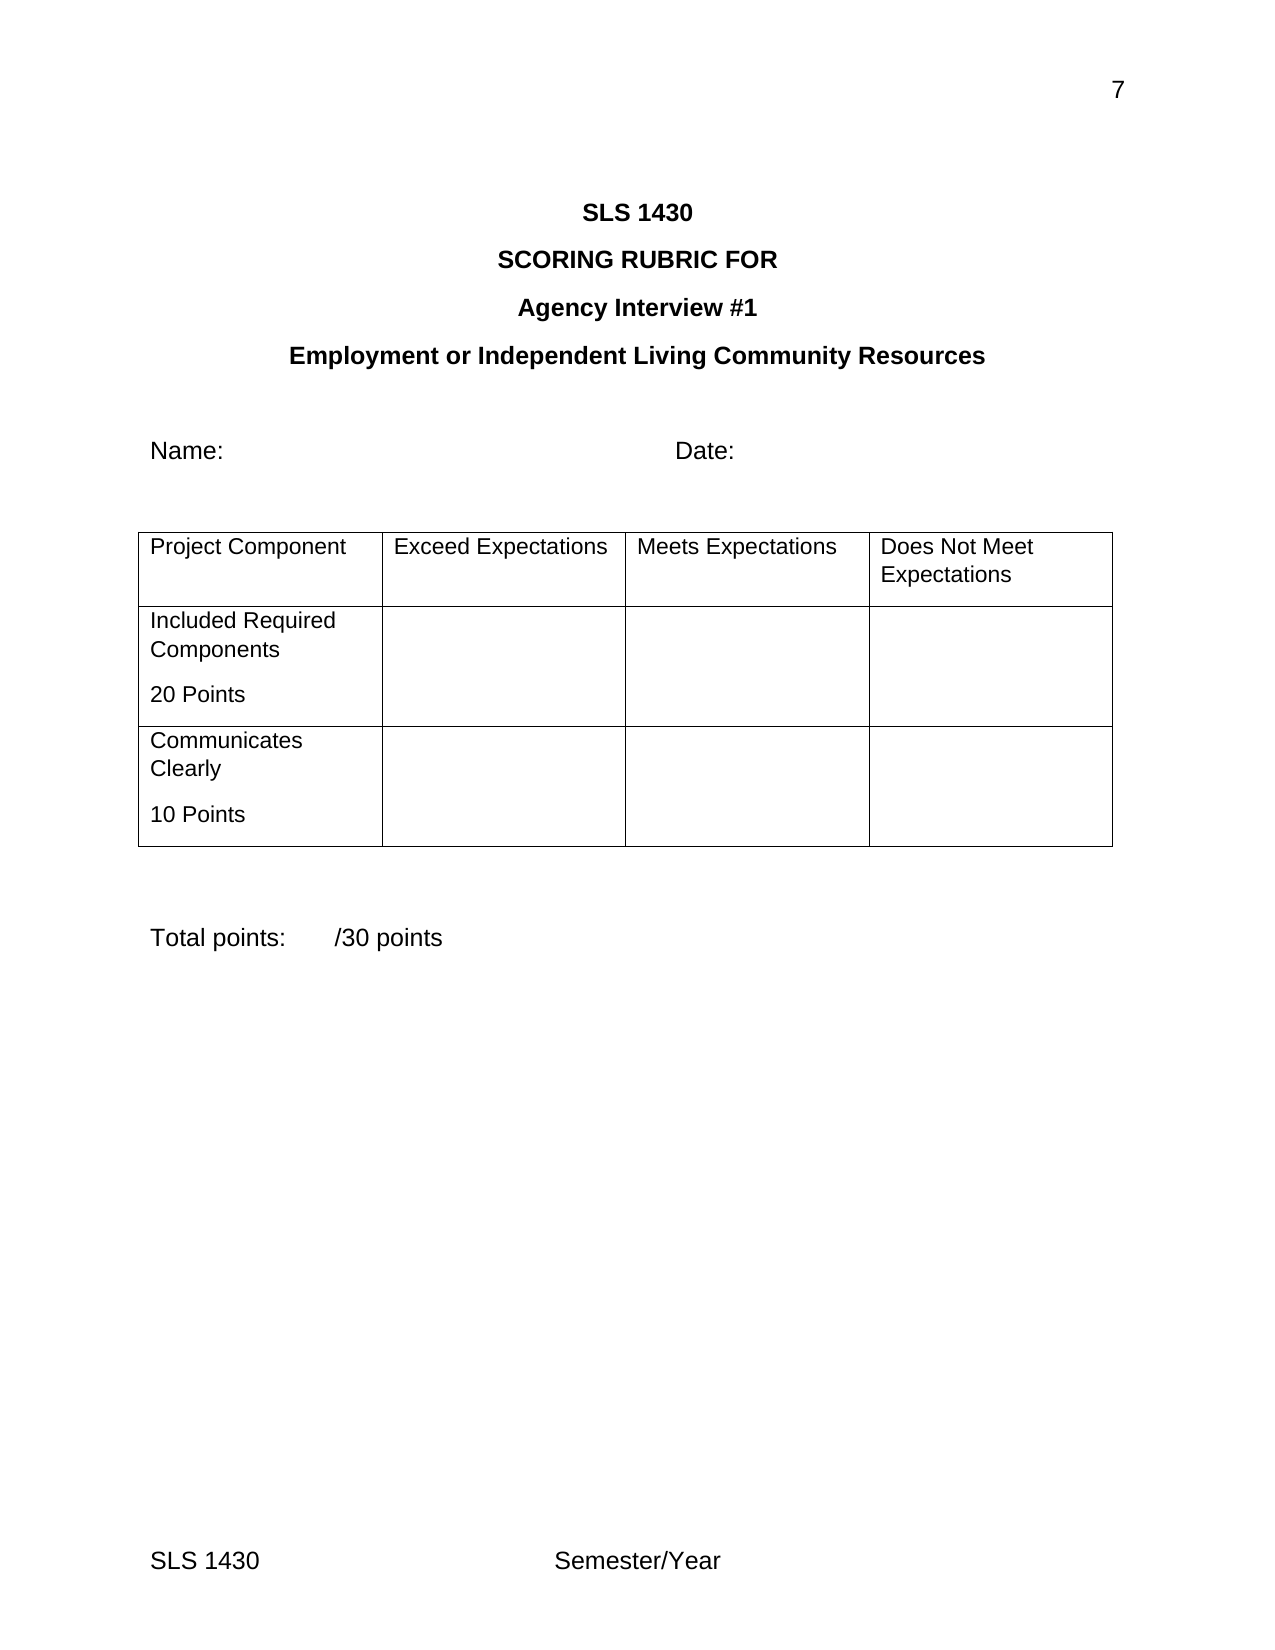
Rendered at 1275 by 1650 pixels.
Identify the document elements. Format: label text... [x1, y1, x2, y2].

table_cell [626, 727, 869, 846]
text Name: Date: [150, 436, 1125, 465]
table_header Exceed Expectations [383, 533, 625, 606]
text Employment or Independent Living Community Resources [150, 341, 1125, 369]
table_header Project Component [139, 533, 382, 606]
table_header Does Not Meet Expectations [870, 533, 1112, 606]
table_cell [626, 607, 869, 726]
table_cell [870, 607, 1112, 726]
table_cell [383, 727, 625, 846]
text SCORING RUBRIC FOR [150, 245, 1125, 274]
text Agency Interview #1 [150, 293, 1125, 322]
text SLS 1430 [150, 198, 1125, 226]
text Total points: /30 points [150, 923, 1125, 952]
table_header Meets Expectations [626, 533, 869, 606]
table_cell [870, 727, 1112, 846]
table_cell Included Required Components 20 Points [139, 607, 382, 726]
table_cell Communicates Clearly 10 Points [139, 727, 382, 846]
table_cell [383, 607, 625, 726]
